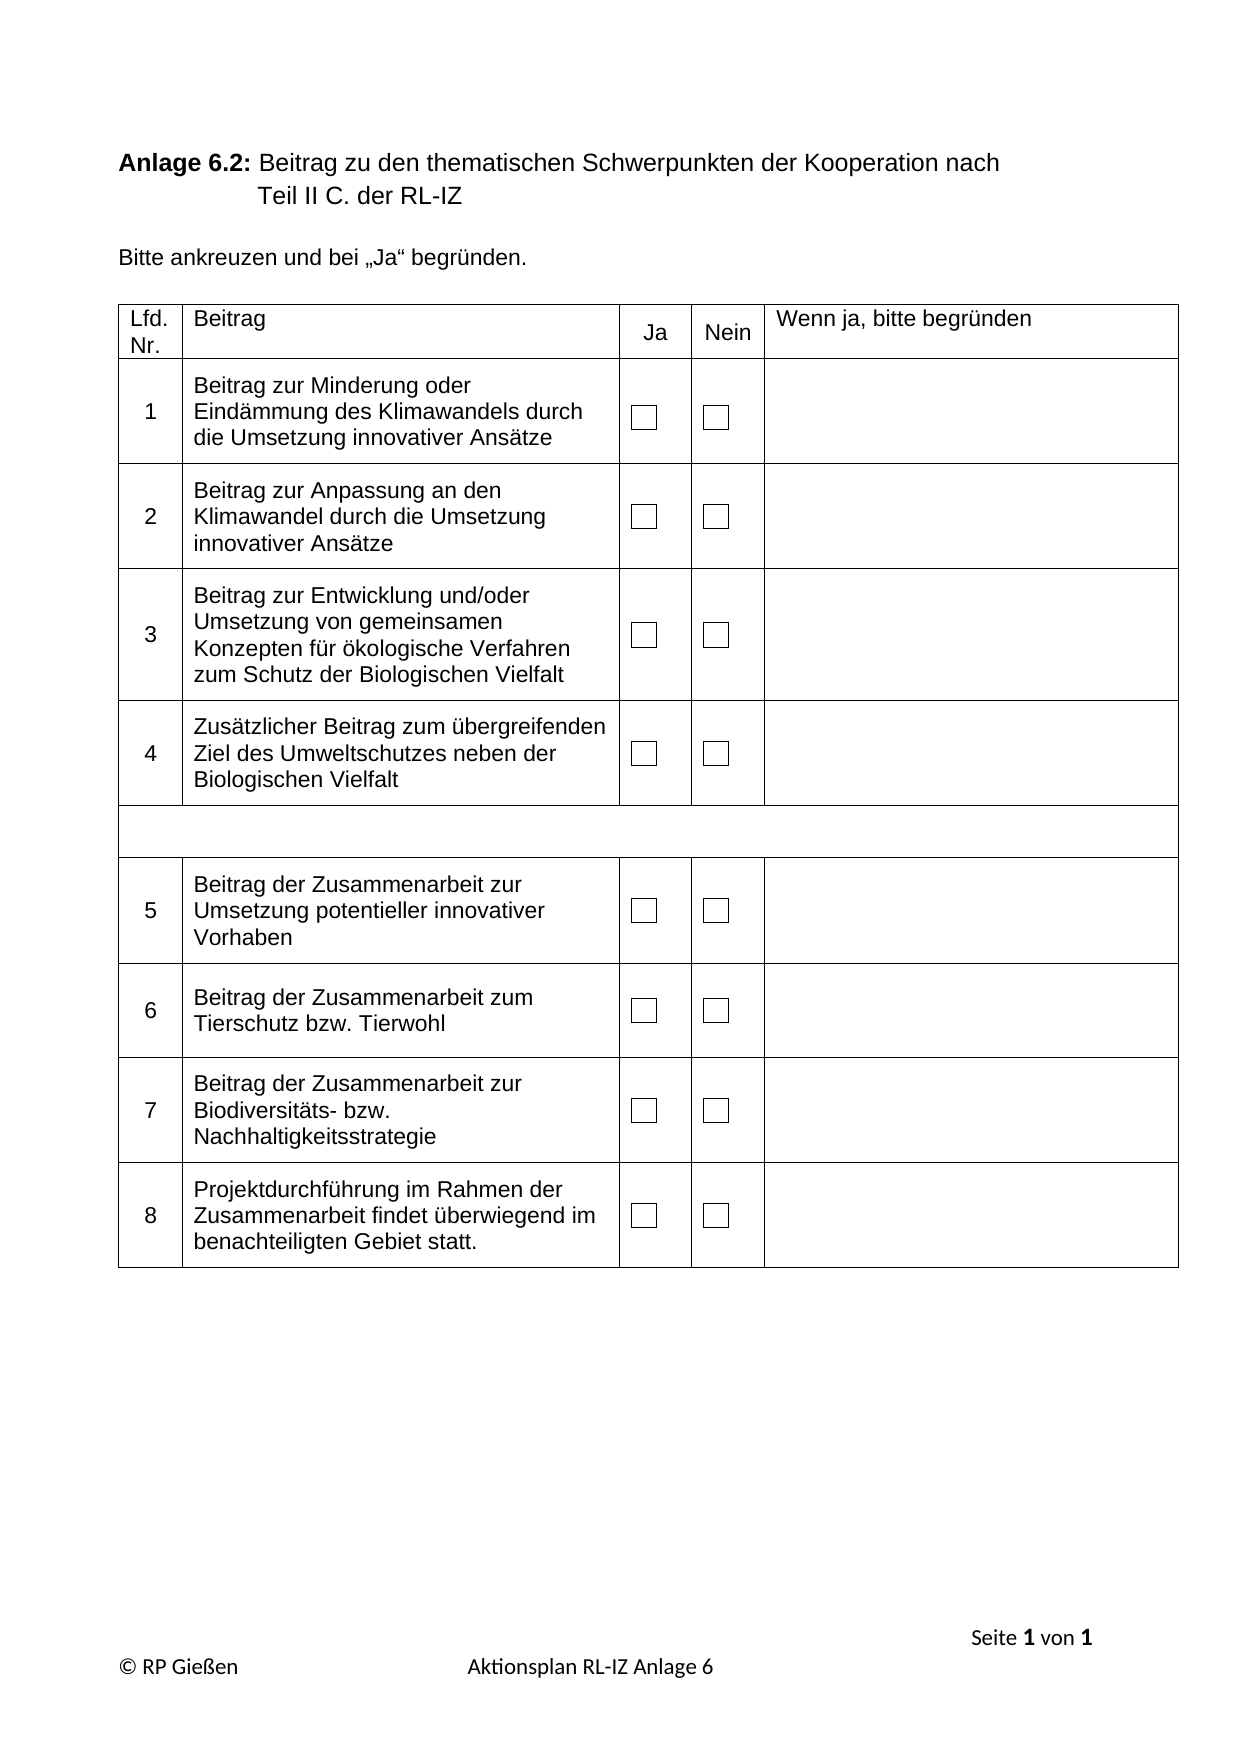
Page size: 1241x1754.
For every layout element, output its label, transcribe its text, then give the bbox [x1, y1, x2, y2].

table_cell Beitrag zur Anpassung an den Klimawandel durch die Umsetzung innovativer Ansätze [183, 464, 619, 568]
table_cell 3 [119, 569, 182, 700]
table_cell [620, 858, 691, 962]
table_cell [765, 464, 1178, 568]
table_cell Beitrag der Zusammenarbeit zur Biodiversitäts- bzw. Nachhaltigkeitsstrategie [183, 1058, 619, 1162]
table_cell [692, 858, 764, 962]
table_cell 7 [119, 1058, 182, 1162]
table_cell [692, 569, 764, 700]
table_cell [765, 569, 1178, 700]
table_cell Beitrag der Zusammenarbeit zur Umsetzung potentieller innovativer Vorhaben [183, 858, 619, 962]
table_cell 6 [119, 964, 182, 1057]
table_cell [692, 359, 764, 463]
table_cell [620, 464, 691, 568]
table_cell [692, 464, 764, 568]
table_cell Beitrag zur Minderung oder Eindämmung des Klimawandels durch die Umsetzung innovativer Ansätze [183, 359, 619, 463]
table_header Wenn ja, bitte begründen [765, 305, 1178, 358]
table_cell Beitrag zur Entwicklung und/oder Umsetzung von gemeinsamen Konzepten für ökologische Verfahren zum Schutz der Biologischen Vielfalt [183, 569, 619, 700]
table_cell Projektdurchführung im Rahmen der Zusammenarbeit findet überwiegend im benachteiligten Gebiet statt. [183, 1163, 619, 1267]
table_cell 4 [119, 701, 182, 805]
table_cell [765, 964, 1178, 1057]
table_cell Beitrag der Zusammenarbeit zum Tierschutz bzw. Tierwohl [183, 964, 619, 1057]
table_cell [620, 701, 691, 805]
text Bitte ankreuzen und bei „Ja“ begründen. [118, 244, 1092, 270]
table_header Beitrag [183, 305, 619, 358]
table_cell [119, 806, 1178, 857]
table_header Nein [692, 305, 764, 358]
table_cell [620, 569, 691, 700]
table_cell 2 [119, 464, 182, 568]
table_cell [620, 964, 691, 1057]
table_cell [620, 1163, 691, 1267]
table_cell 5 [119, 858, 182, 962]
table_cell [765, 359, 1178, 463]
table_cell [692, 1058, 764, 1162]
table_cell 8 [119, 1163, 182, 1267]
table_header Ja [620, 305, 691, 358]
table_cell [765, 858, 1178, 962]
table_cell [620, 1058, 691, 1162]
table_cell 1 [119, 359, 182, 463]
table_cell [765, 1058, 1178, 1162]
table_cell [692, 701, 764, 805]
table_header Lfd. Nr. [119, 305, 182, 358]
table_cell [765, 701, 1178, 805]
table_cell [765, 1163, 1178, 1267]
table_cell Zusätzlicher Beitrag zum übergreifenden Ziel des Umweltschutzes neben der Biologischen Vielfalt [183, 701, 619, 805]
table_cell [620, 359, 691, 463]
table_cell [692, 964, 764, 1057]
table_cell [692, 1163, 764, 1267]
text Anlage 6.2: Beitrag zu den thematischen Schwerpunkten der Kooperation nach Teil II C. der RL-IZ [118, 148, 1092, 209]
